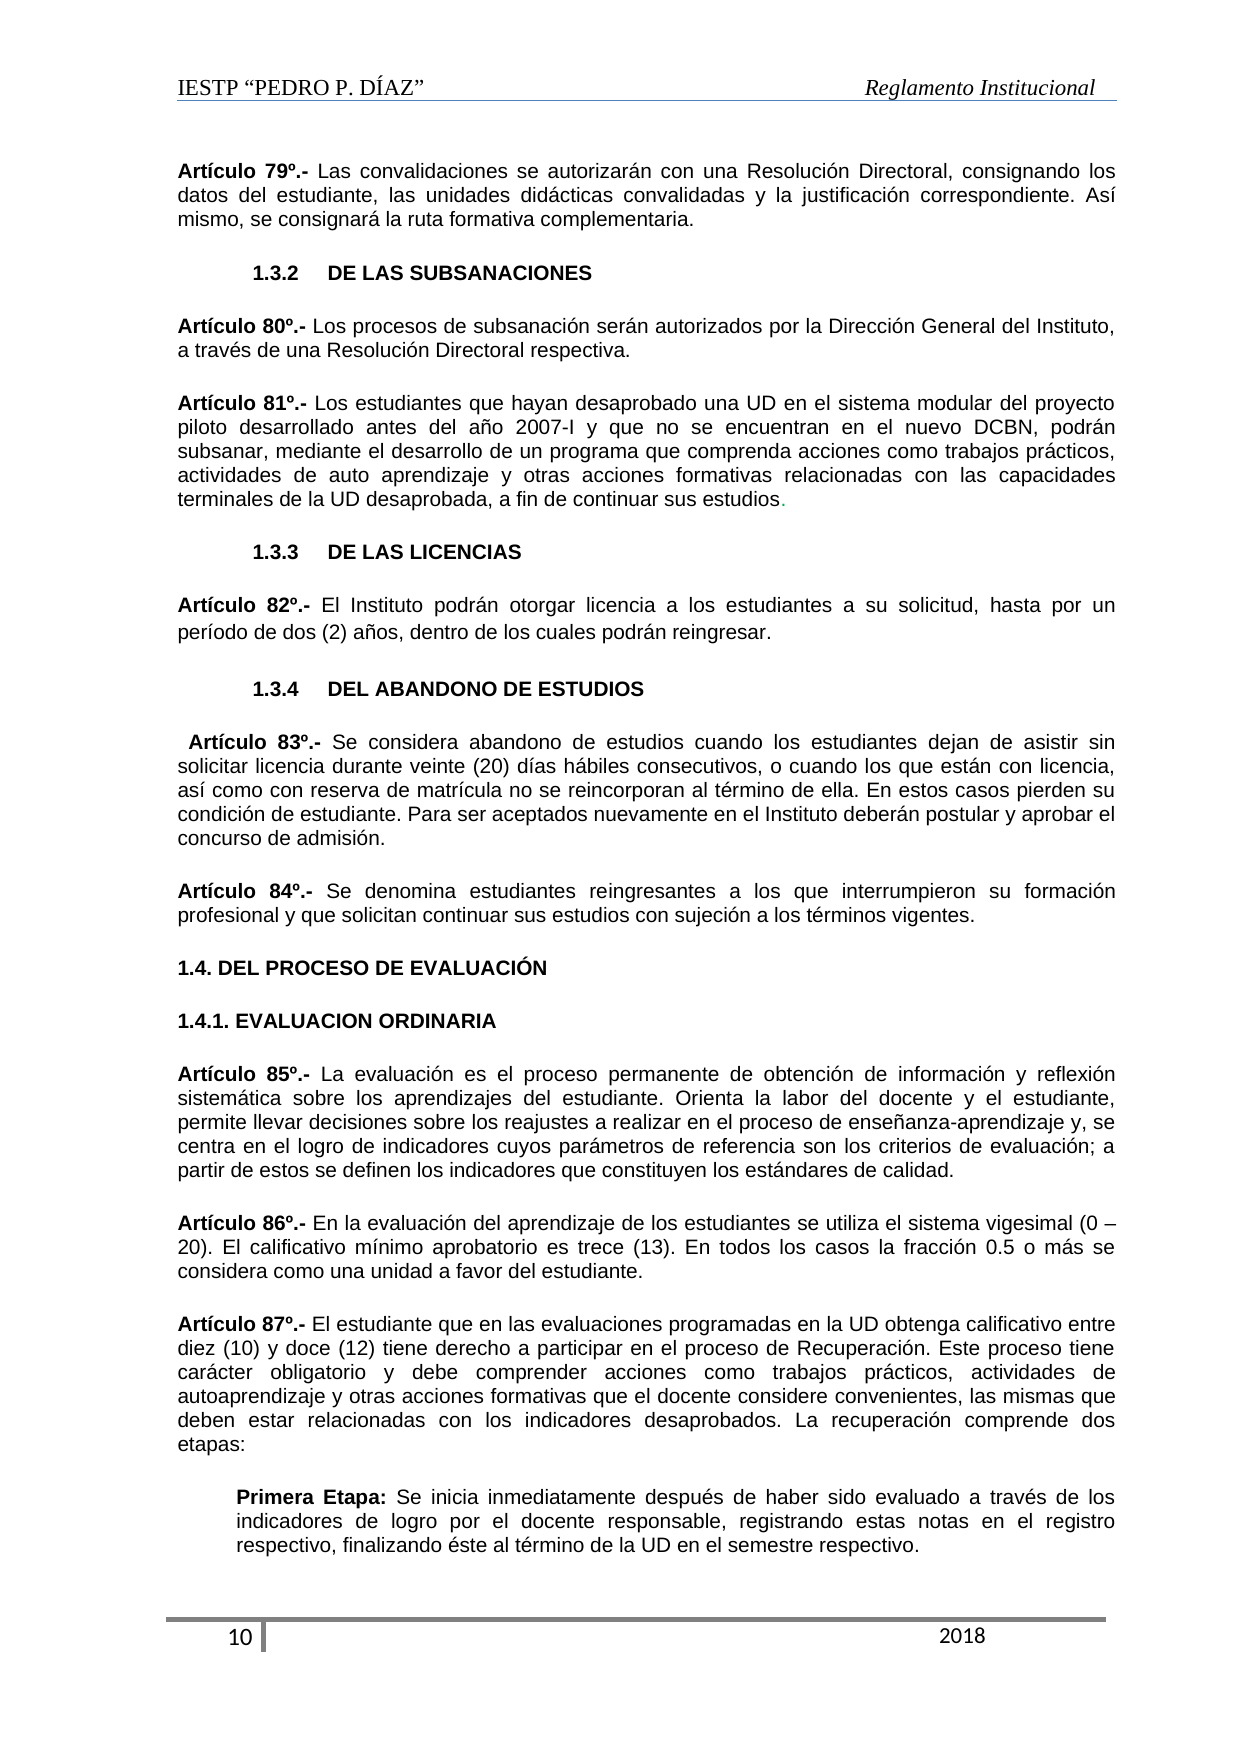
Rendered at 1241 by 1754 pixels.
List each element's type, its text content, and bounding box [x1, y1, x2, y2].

text Artículo 84º.- Se denomina estudiantes reingresantes a los que interrumpieron su formación profesional y que solicitan continuar sus estudios con sujeción a los términos vigentes. [177, 879, 1117, 927]
list DEL ABANDONO DE ESTUDIOS [252, 677, 1117, 701]
text Artículo 79º.- Las convalidaciones se autorizarán con una Resolución Directoral, consignando los datos del estudiante, las unidades didácticas convalidadas y la justificación correspondiente. Así mismo, se consignará la ruta formativa complementaria. [177, 159, 1117, 231]
text Artículo 80º.- Los procesos de subsanación serán autorizados por la Dirección General del Instituto, a través de una Resolución Directoral respectiva. [177, 313, 1117, 361]
text Artículo 81º.- Los estudiantes que hayan desaprobado una UD en el sistema modular del proyecto piloto desarrollado antes del año 2007-I y que no se encuentran en el nuevo DCBN, podrán subsanar, mediante el desarrollo de un programa que comprenda acciones como trabajos prácticos, actividades de auto aprendizaje y otras acciones formativas relacionadas con las capacidades terminales de la UD desaprobada, a fin de continuar sus estudios. [177, 391, 1117, 510]
text 1.4.1. EVALUACION ORDINARIA [177, 1009, 1117, 1033]
list DE LAS LICENCIAS [252, 539, 1117, 563]
text Artículo 87º.- El estudiante que en las evaluaciones programadas en la UD obtenga calificativo entre diez (10) y doce (12) tiene derecho a participar en el proceso de Recuperación. Este proceso tiene carácter obligatorio y debe comprender acciones como trabajos prácticos, actividades de autoaprendizaje y otras acciones formativas que el docente considere convenientes, las mismas que deben estar relacionadas con los indicadores desaprobados. La recuperación comprende dos etapas: [177, 1312, 1117, 1456]
text Artículo 82º.- El Instituto podrán otorgar licencia a los estudiantes a su solicitud, hasta por un período de dos (2) años, dentro de los cuales podrán reingresar. [177, 593, 1117, 644]
text Artículo 86º.- En la evaluación del aprendizaje de los estudiantes se utiliza el sistema vigesimal (0 – 20). El calificativo mínimo aprobatorio es trece (13). En todos los casos la fracción 0.5 o más se considera como una unidad a favor del estudiante. [177, 1211, 1117, 1283]
text Artículo 83º.- Se considera abandono de estudios cuando los estudiantes dejan de asistir sin solicitar licencia durante veinte (20) días hábiles consecutivos, o cuando los que están con licencia, así como con reserva de matrícula no se reincorporan al término de ella. En estos casos pierden su condición de estudiante. Para ser aceptados nuevamente en el Instituto deberán postular y aprobar el concurso de admisión. [177, 730, 1117, 850]
list DE LAS SUBSANACIONES [252, 260, 1117, 284]
text Artículo 85º.- La evaluación es el proceso permanente de obtención de información y reflexión sistemática sobre los aprendizajes del estudiante. Orienta la labor del docente y el estudiante, permite llevar decisiones sobre los reajustes a realizar en el proceso de enseñanza-aprendizaje y, se centra en el logro de indicadores cuyos parámetros de referencia son los criterios de evaluación; a partir de estos se definen los indicadores que constituyen los estándares de calidad. [177, 1062, 1117, 1182]
text 1.4. DEL PROCESO DE EVALUACIÓN [177, 956, 1117, 980]
text Primera Etapa: Se inicia inmediatamente después de haber sido evaluado a través de los indicadores de logro por el docente responsable, registrando estas notas en el registro respectivo, finalizando éste al término de la UD en el semestre respectivo. [236, 1485, 1117, 1557]
